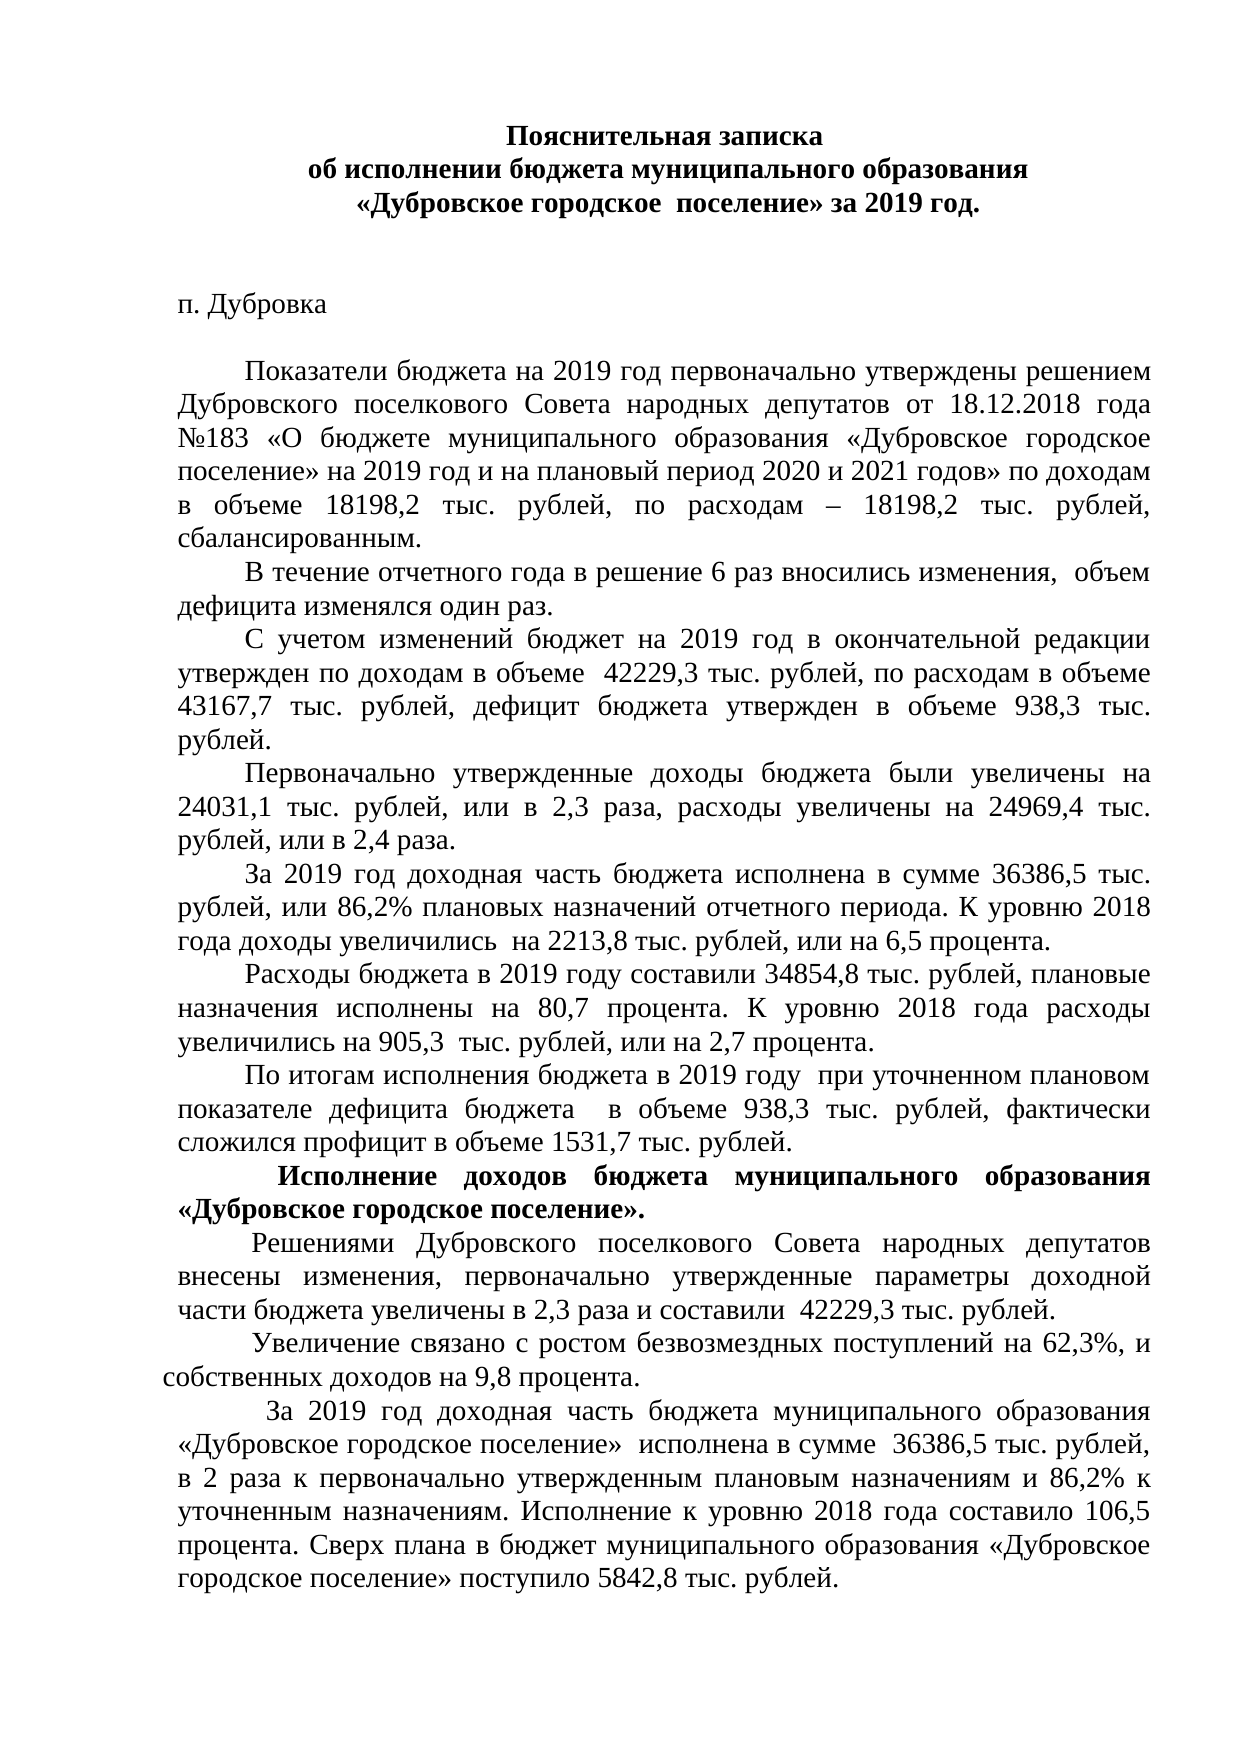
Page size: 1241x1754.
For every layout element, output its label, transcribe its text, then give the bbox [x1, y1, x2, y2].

text п. Дубровка [177, 286, 1152, 319]
text Показатели бюджета на 2019 год первоначально утверждены решением Дубровского поселкового Совета народных депутатов от 18.12.2018 года №183 «О бюджете муниципального образования «Дубровское городское поселение» на 2019 год и на плановый период 2020 и 2021 годов» по доходам в объеме 18198,2 тыс. рублей, по расходам – 18198,2 тыс. рублей, сбалансированным. [177, 353, 1152, 554]
text «Дубровское городское поселение» за 2019 год. [177, 185, 1152, 219]
text об исполнении бюджета муниципального образования [177, 152, 1152, 185]
text За 2019 год доходная часть бюджета исполнена в сумме 36386,5 тыс. рублей, или 86,2% плановых назначений отчетного периода. К уровню 2018 года доходы увеличились на 2213,8 тыс. рублей, или на 6,5 процента. [177, 856, 1152, 957]
text Расходы бюджета в 2019 году составили 34854,8 тыс. рублей, плановые назначения исполнены на 80,7 процента. К уровню 2018 года расходы увеличились на 905,3 тыс. рублей, или на 2,7 процента. [177, 957, 1152, 1057]
text Решениями Дубровского поселкового Совета народных депутатов внесены изменения, первоначально утвержденные параметры доходной части бюджета увеличены в 2,3 раза и составили 42229,3 тыс. рублей. [177, 1225, 1152, 1326]
text Пояснительная записка [177, 118, 1152, 152]
text По итогам исполнения бюджета в 2019 году при уточненном плановом показателе дефицита бюджета в объеме 938,3 тыс. рублей, фактически сложился профицит в объеме 1531,7 тыс. рублей. [177, 1057, 1152, 1158]
text Увеличение связано с ростом безвозмездных поступлений на 62,3%, и собственных доходов на 9,8 процента. [162, 1326, 1152, 1393]
text В течение отчетного года в решение 6 раз вносились изменения, объем дефицита изменялся один раз. [177, 554, 1152, 621]
text Исполнение доходов бюджета муниципального образования «Дубровское городское поселение». [177, 1158, 1152, 1225]
text Первоначально утвержденные доходы бюджета были увеличены на 24031,1 тыс. рублей, или в 2,3 раза, расходы увеличены на 24969,4 тыс. рублей, или в 2,4 раза. [177, 755, 1152, 856]
text С учетом изменений бюджет на 2019 год в окончательной редакции утвержден по доходам в объеме 42229,3 тыс. рублей, по расходам в объеме 43167,7 тыс. рублей, дефицит бюджета утвержден в объеме 938,3 тыс. рублей. [177, 621, 1152, 755]
text За 2019 год доходная часть бюджета муниципального образования «Дубровское городское поселение» исполнена в сумме 36386,5 тыс. рублей, в 2 раза к первоначально утвержденным плановым назначениям и 86,2% к уточненным назначениям. Исполнение к уровню 2018 года составило 106,5 процента. Сверх плана в бюджет муниципального образования «Дубровское городское поселение» поступило 5842,8 тыс. рублей. [177, 1393, 1152, 1594]
